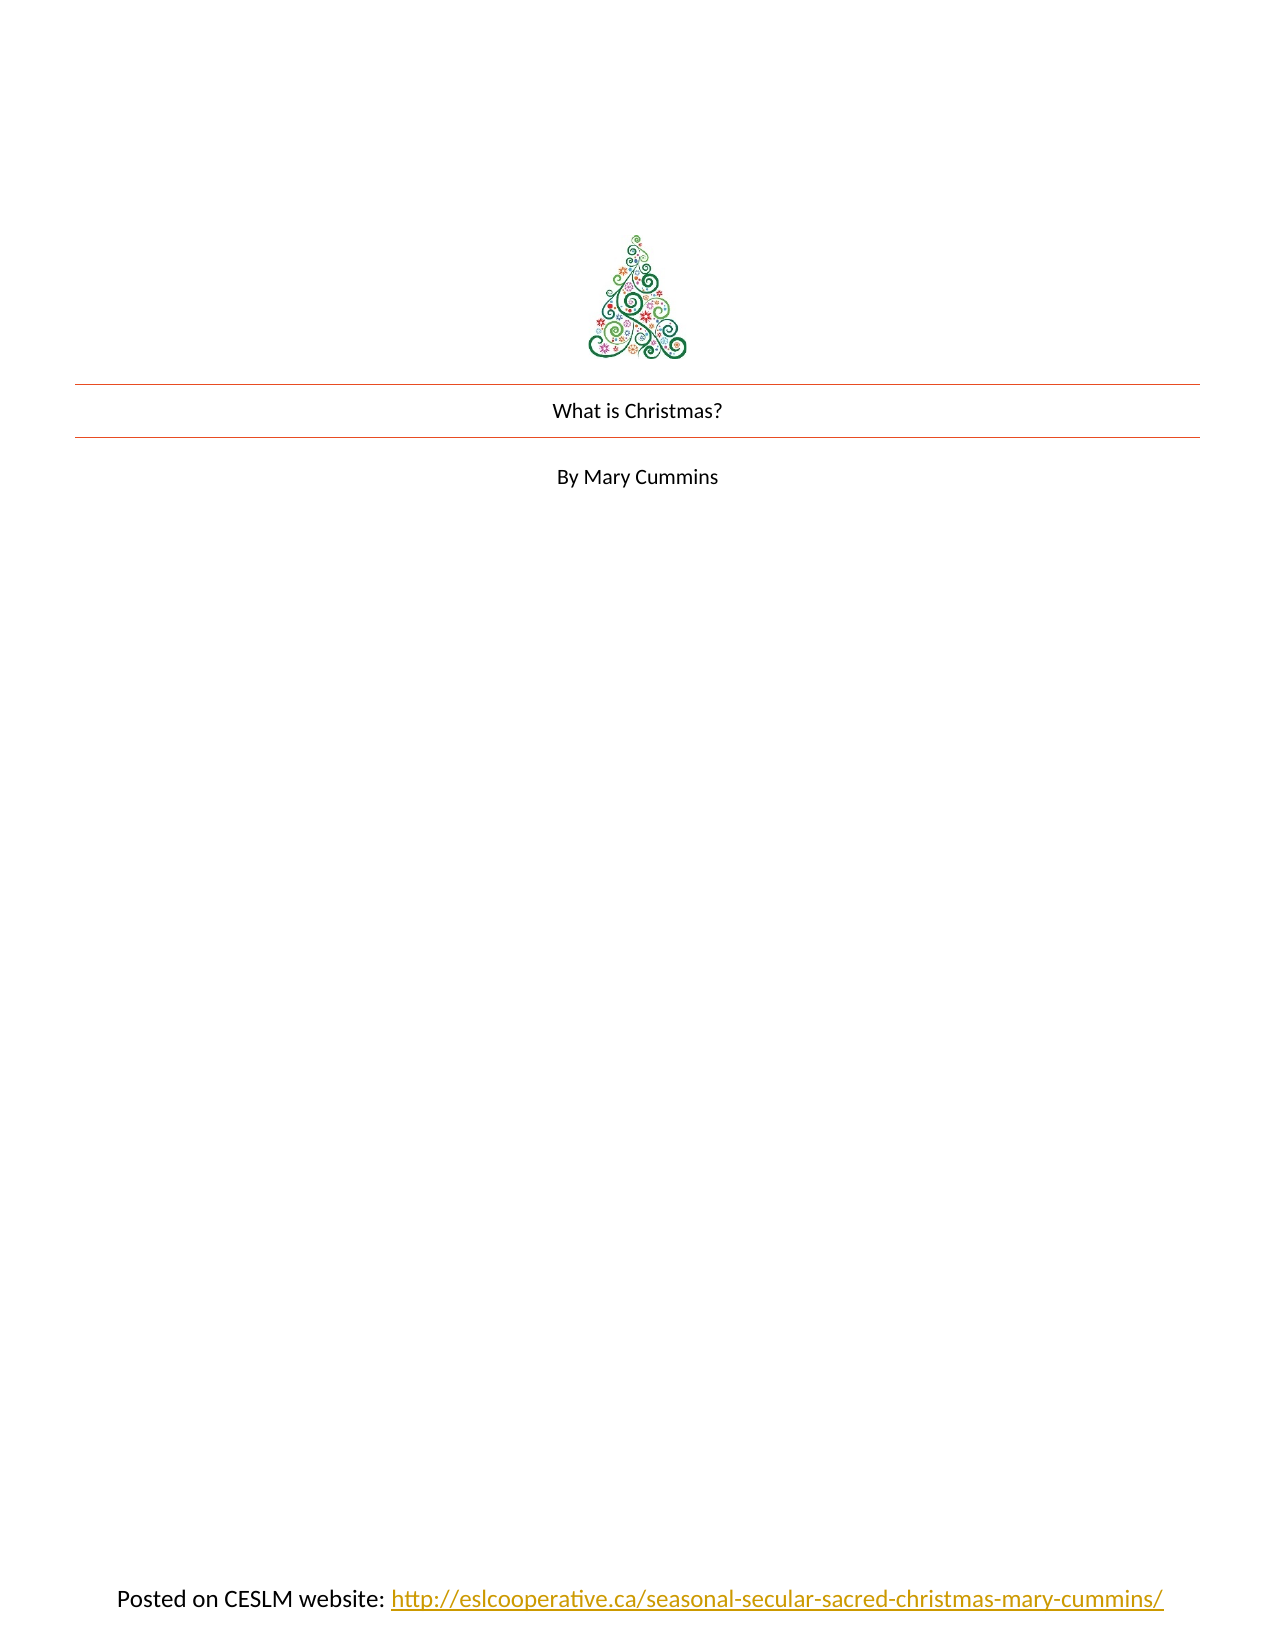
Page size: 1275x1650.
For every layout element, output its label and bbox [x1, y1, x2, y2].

picture [588, 235, 687, 359]
